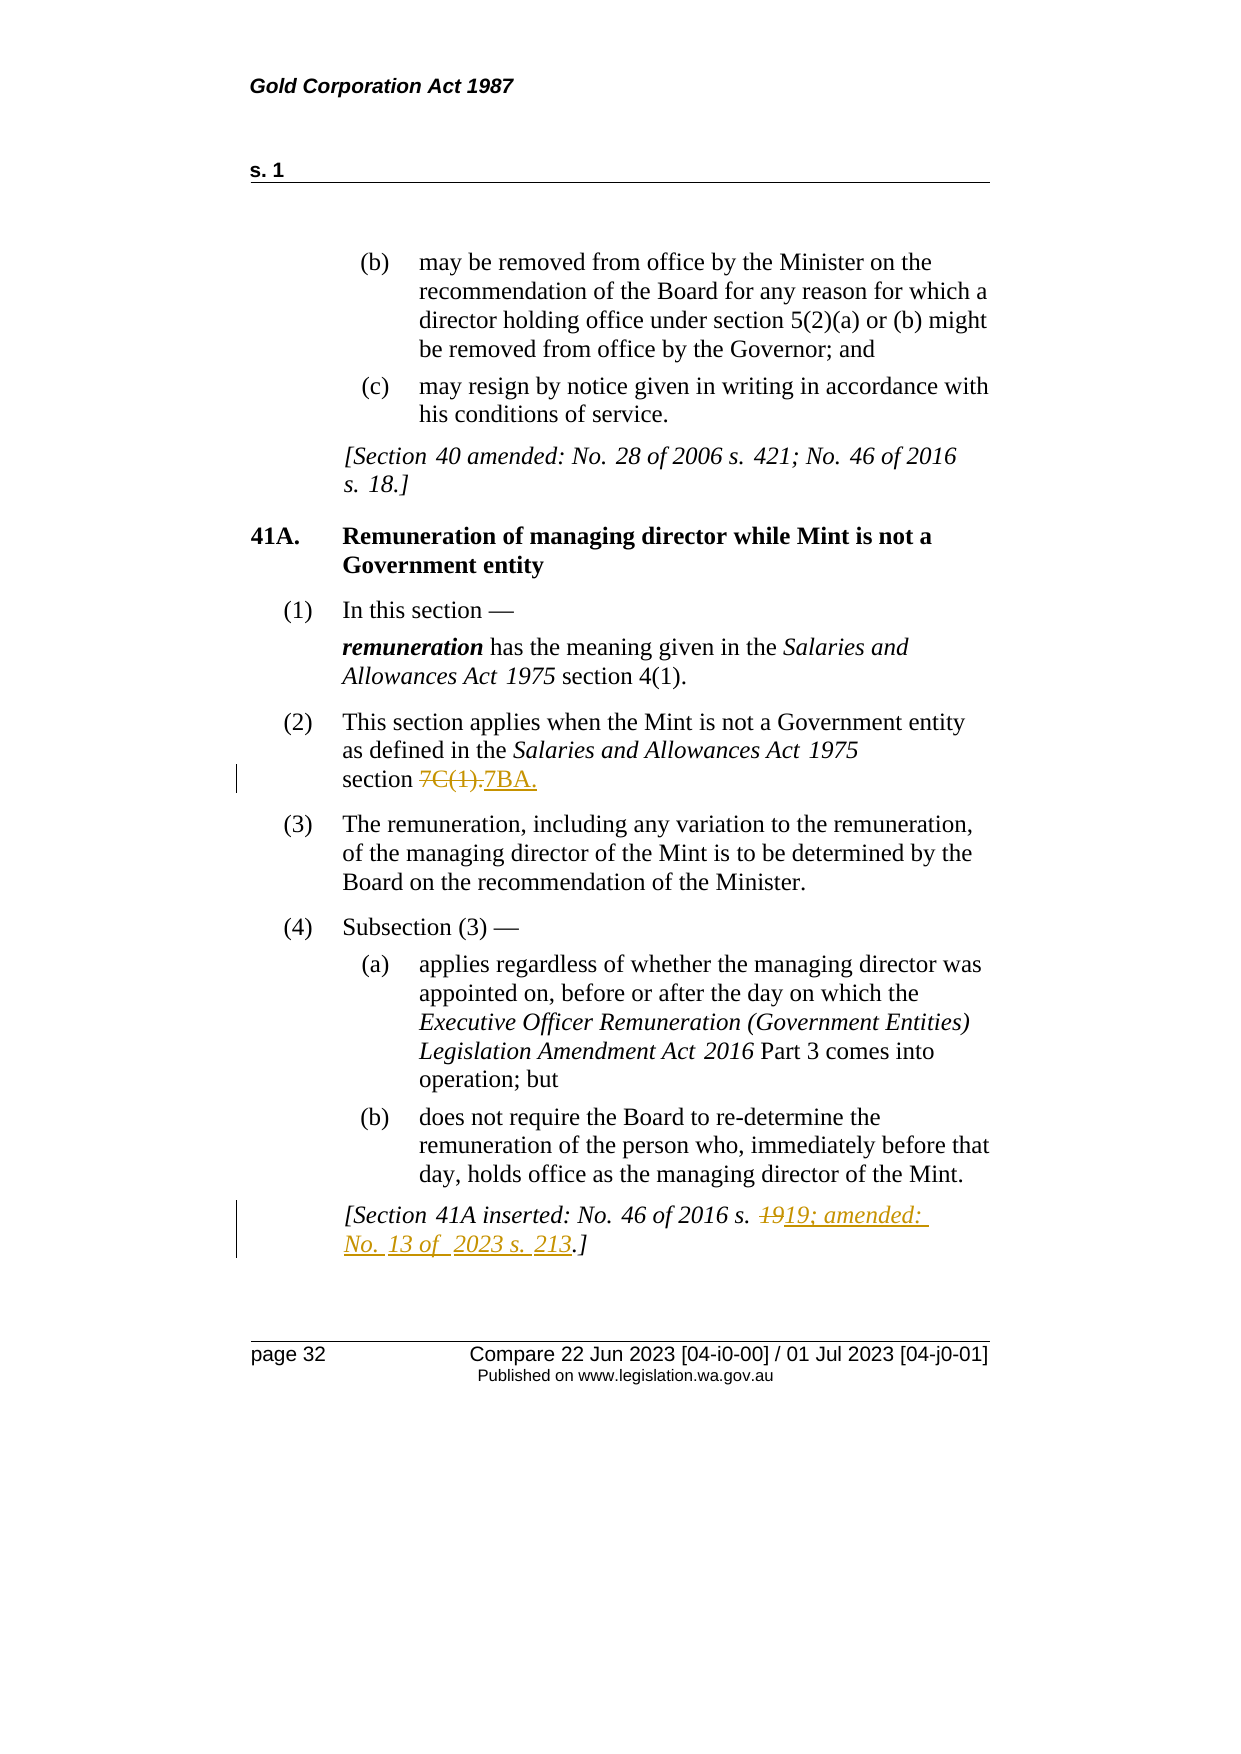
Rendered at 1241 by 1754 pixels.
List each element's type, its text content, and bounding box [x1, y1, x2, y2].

text (a) applies regardless of whether the managing director was appointed on, before or after the day on which the Executive Officer Remuneration (Government Entities) Legislation Amendment Act 2016 Part 3 comes into operation; but [251, 949, 990, 1093]
text (1) In this section — [251, 595, 990, 624]
text (4) Subsection (3) — [251, 912, 990, 941]
text (3) The remuneration, including any variation to the remuneration, of the managing director of the Mint is to be determined by the Board on the recommendation of the Minister. [251, 809, 990, 896]
text (2) This section applies when the Mint is not a Government entity as defined in the Salaries and Allowances Act 1975 section [251, 707, 990, 793]
subtitle 41A. Remuneration of managing director while Mint is not a Government entity [251, 521, 990, 579]
text (b) may be removed from office by the Minister on the recommendation of the Board for any reason for which a director holding office under section 5(2)(a) or (b) might be removed from office by the Governor; and [251, 247, 990, 362]
text (c) may resign by notice given in writing in accordance with his conditions of service. [251, 371, 990, 428]
text [Section 41A inserted: No. 46 of 2016 s. .] [251, 1200, 990, 1258]
text [Section 40 amended: No. 28 of 2006 s. 421; No. 46 of 2016 s. 18.] [251, 441, 990, 498]
text remuneration has the meaning given in the Salaries and Allowances Act 1975 section 4(1). [251, 632, 990, 690]
text (b) does not require the Board to re-determine the remuneration of the person who, immediately before that day, holds office as the managing director of the Mint. [251, 1102, 990, 1188]
